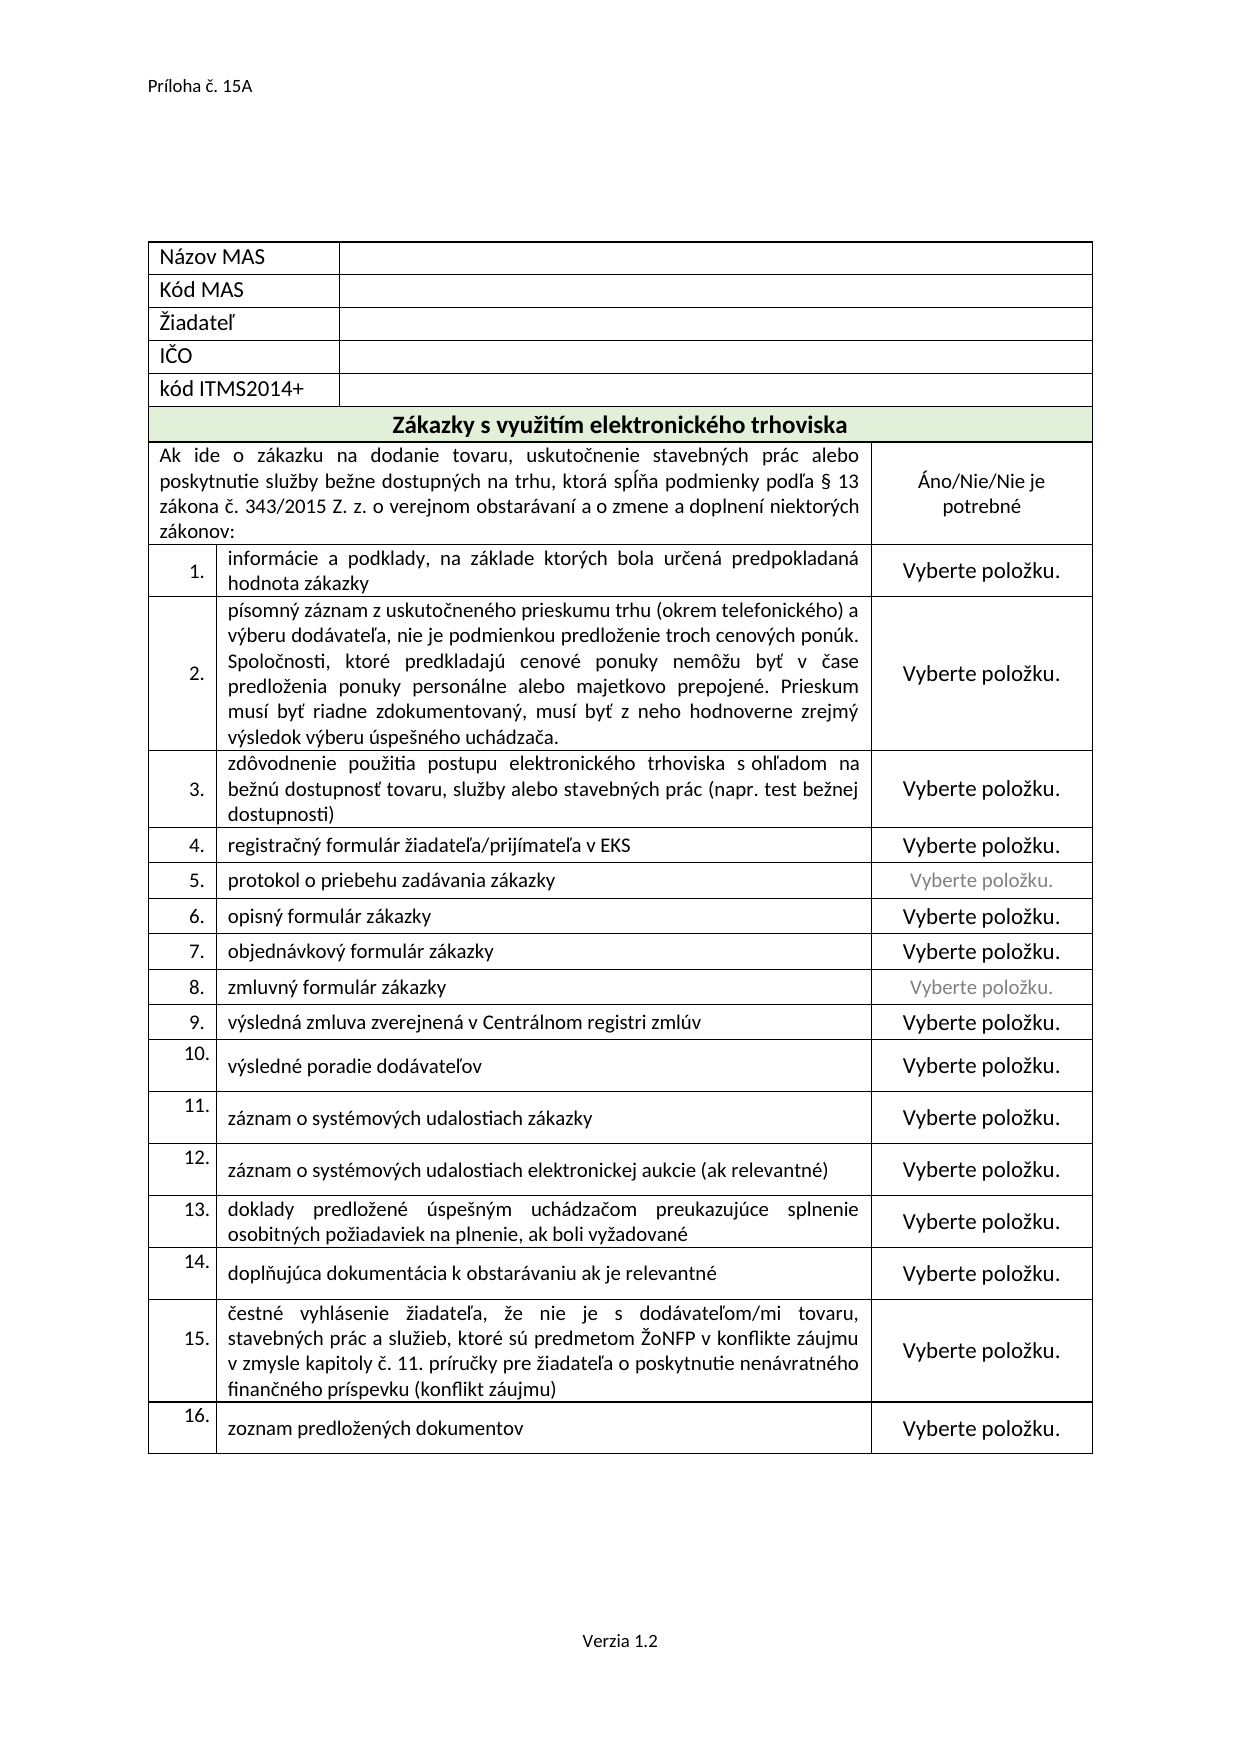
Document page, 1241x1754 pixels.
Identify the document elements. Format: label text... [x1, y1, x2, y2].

table_cell zdôvodnenie použitia postupu elektronického trhoviska s ohľadom na bežnú dostupnosť tovaru, služby alebo stavebných prác (napr. test bežnej dostupnosti) [217, 751, 871, 827]
table_cell Žiadateľ [149, 308, 339, 340]
table_cell doklady predložené úspešným uchádzačom preukazujúce splnenie osobitných požiadaviek na plnenie, ak boli vyžadované [217, 1196, 871, 1247]
table_cell [149, 1403, 216, 1453]
table_cell [872, 863, 1092, 898]
table_cell [149, 863, 216, 898]
table_cell [149, 1040, 216, 1091]
table_cell záznam o systémových udalostiach zákazky [217, 1092, 871, 1143]
table_cell IČO [149, 341, 339, 373]
table_cell zoznam predložených dokumentov [217, 1403, 871, 1453]
table_cell čestné vyhlásenie žiadateľa, že nie je s dodávateľom/mi tovaru, stavebných prác a služieb, ktoré sú predmetom ŽoNFP v konflikte záujmu v zmysle kapitoly č. 11. príručky pre žiadateľa o poskytnutie nenávratného finančného príspevku (konflikt záujmu) [217, 1300, 871, 1401]
table_cell výsledná zmluva zverejnená v Centrálnom registri zmlúv [217, 1005, 871, 1039]
table_header [340, 243, 1092, 274]
table_cell doplňujúca dokumentácia k obstarávaniu ak je relevantné [217, 1248, 871, 1299]
table_cell [340, 341, 1092, 373]
table_cell [149, 970, 216, 1004]
table_cell [149, 1092, 216, 1143]
table_cell Zákazky s využitím elektronického trhoviska [149, 407, 1092, 441]
table_cell informácie a podklady, na základe ktorých bola určená predpokladaná hodnota zákazky [217, 545, 871, 596]
table_cell [149, 1005, 216, 1039]
table_cell registračný formulár žiadateľa/prijímateľa v EKS [217, 828, 871, 862]
table_cell Áno/Nie/Nie je potrebné [872, 443, 1092, 544]
table_cell [149, 899, 216, 933]
table_cell výsledné poradie dodávateľov [217, 1040, 871, 1091]
table_cell [149, 545, 216, 596]
table_cell [340, 374, 1092, 406]
table_cell [149, 828, 216, 862]
table_cell protokol o priebehu zadávania zákazky [217, 863, 871, 898]
table_cell Ak ide o zákazku na dodanie tovaru, uskutočnenie stavebných prác alebo poskytnutie služby bežne dostupných na trhu, ktorá spĺňa podmienky podľa § 13 zákona č. 343/2015 Z. z. o verejnom obstarávaní a o zmene a doplnení niektorých zákonov: [149, 443, 871, 544]
table_cell zmluvný formulár zákazky [217, 970, 871, 1004]
table_cell [149, 751, 216, 827]
table_cell [340, 275, 1092, 307]
table_cell [149, 597, 216, 749]
table_cell [149, 1144, 216, 1195]
table_cell [340, 308, 1092, 340]
table_cell [149, 1196, 216, 1247]
table_cell opisný formulár zákazky [217, 899, 871, 933]
table_cell objednávkový formulár zákazky [217, 934, 871, 968]
table_cell kód ITMS2014+ [149, 374, 339, 406]
table_cell [149, 934, 216, 968]
table_cell Kód MAS [149, 275, 339, 307]
table_cell písomný záznam z uskutočneného prieskumu trhu (okrem telefonického) a výberu dodávateľa, nie je podmienkou predloženie troch cenových ponúk. Spoločnosti, ktoré predkladajú cenové ponuky nemôžu byť v čase predloženia ponuky personálne alebo majetkovo prepojené. Prieskum musí byť riadne zdokumentovaný, musí byť z neho hodnoverne zrejmý výsledok výberu úspešného uchádzača. [217, 597, 871, 749]
table_cell záznam o systémových udalostiach elektronickej aukcie (ak relevantné) [217, 1144, 871, 1195]
table_cell [149, 1248, 216, 1299]
table_header Názov MAS [149, 243, 339, 274]
table_cell [149, 1300, 216, 1401]
table_cell [872, 970, 1092, 1004]
